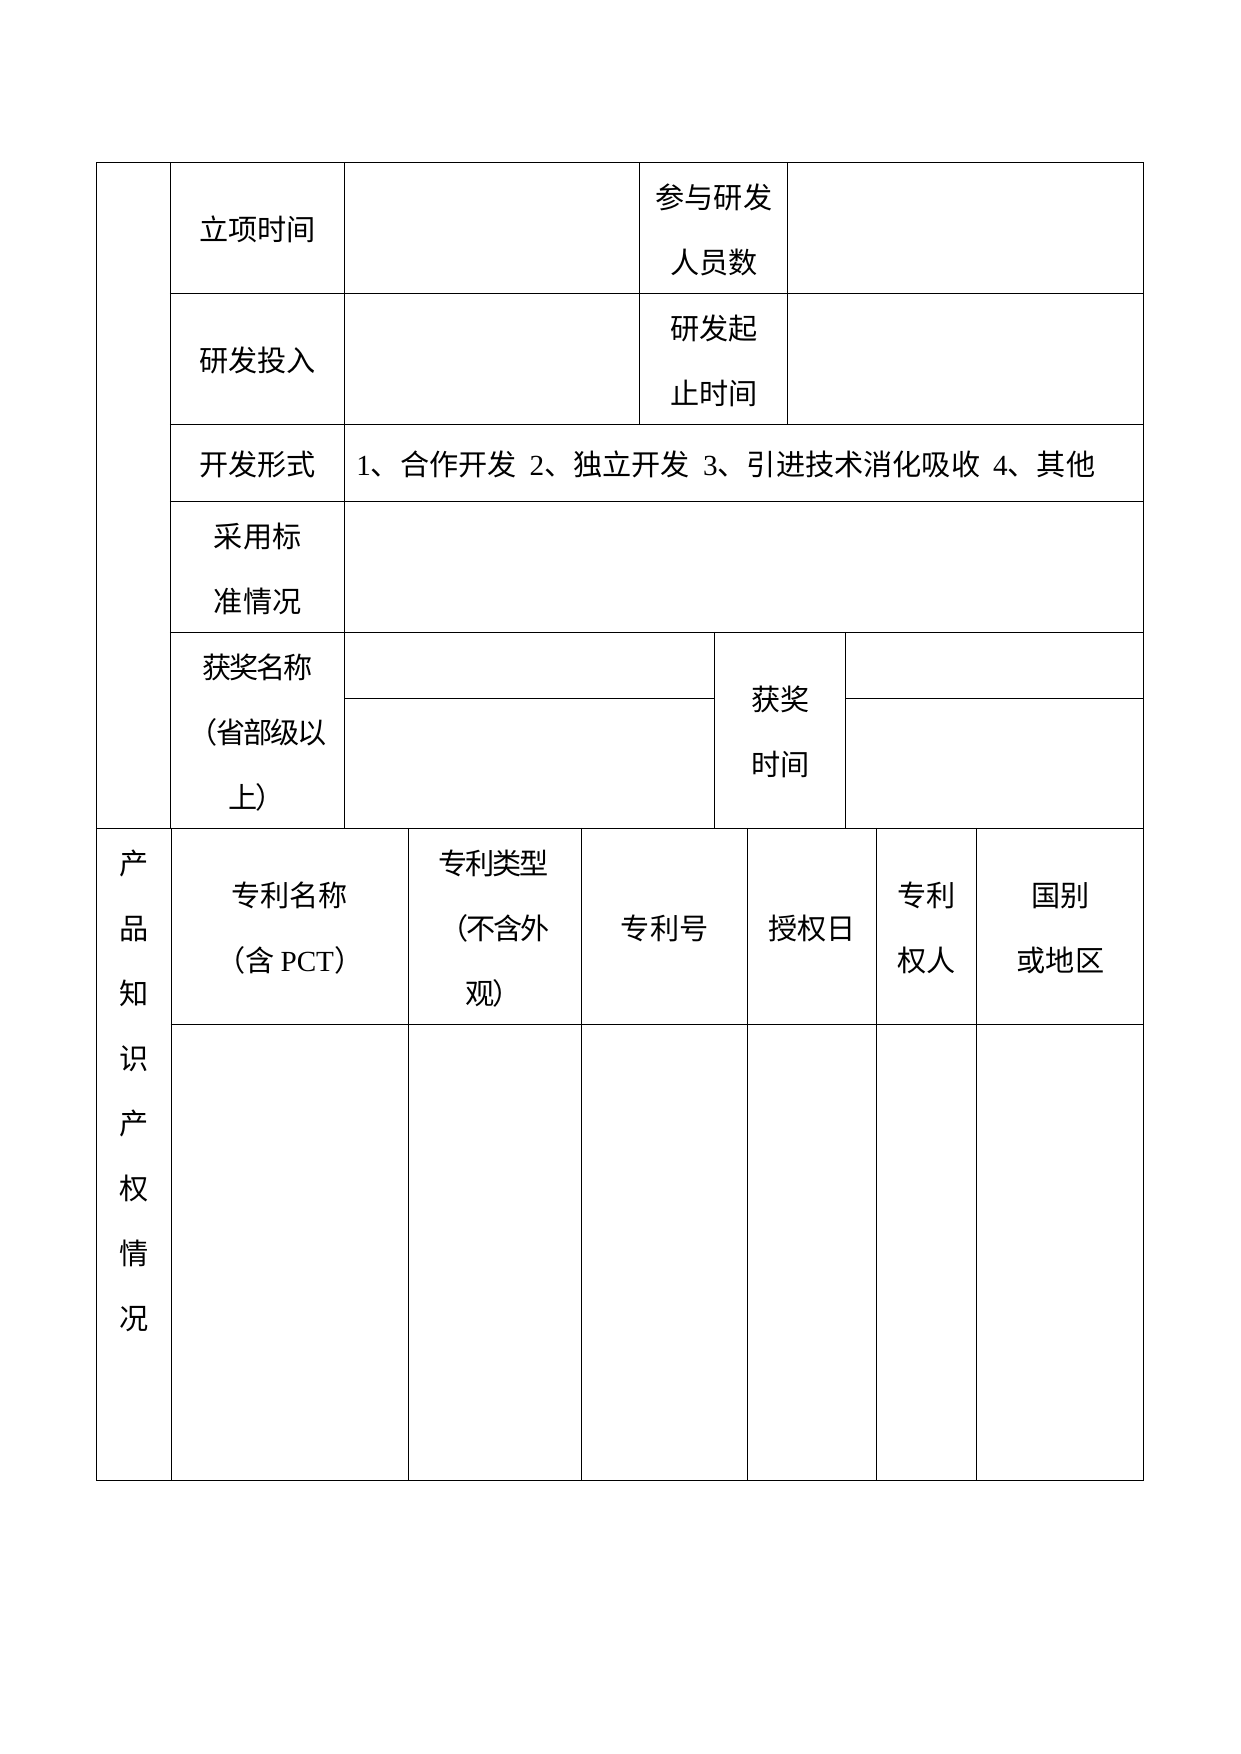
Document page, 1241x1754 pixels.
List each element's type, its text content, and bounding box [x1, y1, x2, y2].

table_cell 国别 或地区 [977, 829, 1143, 1024]
table_cell 授权日 [748, 829, 876, 1024]
table_cell [345, 294, 639, 424]
table_cell 专利权人 [877, 829, 976, 1024]
table_cell [172, 1025, 408, 1480]
table_cell [788, 163, 1143, 293]
table_cell 获奖 时间 [715, 633, 845, 828]
table_cell [409, 1025, 581, 1480]
table_cell [748, 1025, 876, 1480]
table_cell [345, 699, 714, 828]
table_cell 获奖名称（省部级以上） [171, 633, 344, 828]
table_cell [846, 699, 1143, 828]
table_cell 产 品 知 识 产 权 情 况 [97, 829, 171, 1480]
table_cell [788, 294, 1143, 424]
table_cell 参与研发人员数 [640, 163, 787, 293]
table_cell 研发投入 [171, 294, 344, 424]
table_cell [345, 163, 639, 293]
table_cell 1、合作开发 2、独立开发 3、引进技术消化吸收 4、其他 [345, 425, 1143, 501]
table_cell 专利类型 （不含外观） [409, 829, 581, 1024]
table_cell [846, 633, 1143, 698]
table_cell 立项时间 [171, 163, 344, 293]
table_cell [582, 1025, 747, 1480]
table_cell 采用标 准情况 [171, 502, 344, 632]
table_cell 专利名称 （含PCT） [172, 829, 408, 1024]
table_cell [345, 633, 714, 698]
table_cell 研发起 止时间 [640, 294, 787, 424]
table_cell 专利号 [582, 829, 747, 1024]
table_cell [345, 502, 1143, 632]
table_cell [877, 1025, 976, 1480]
table_cell [977, 1025, 1143, 1480]
table_cell 开发形式 [171, 425, 344, 501]
